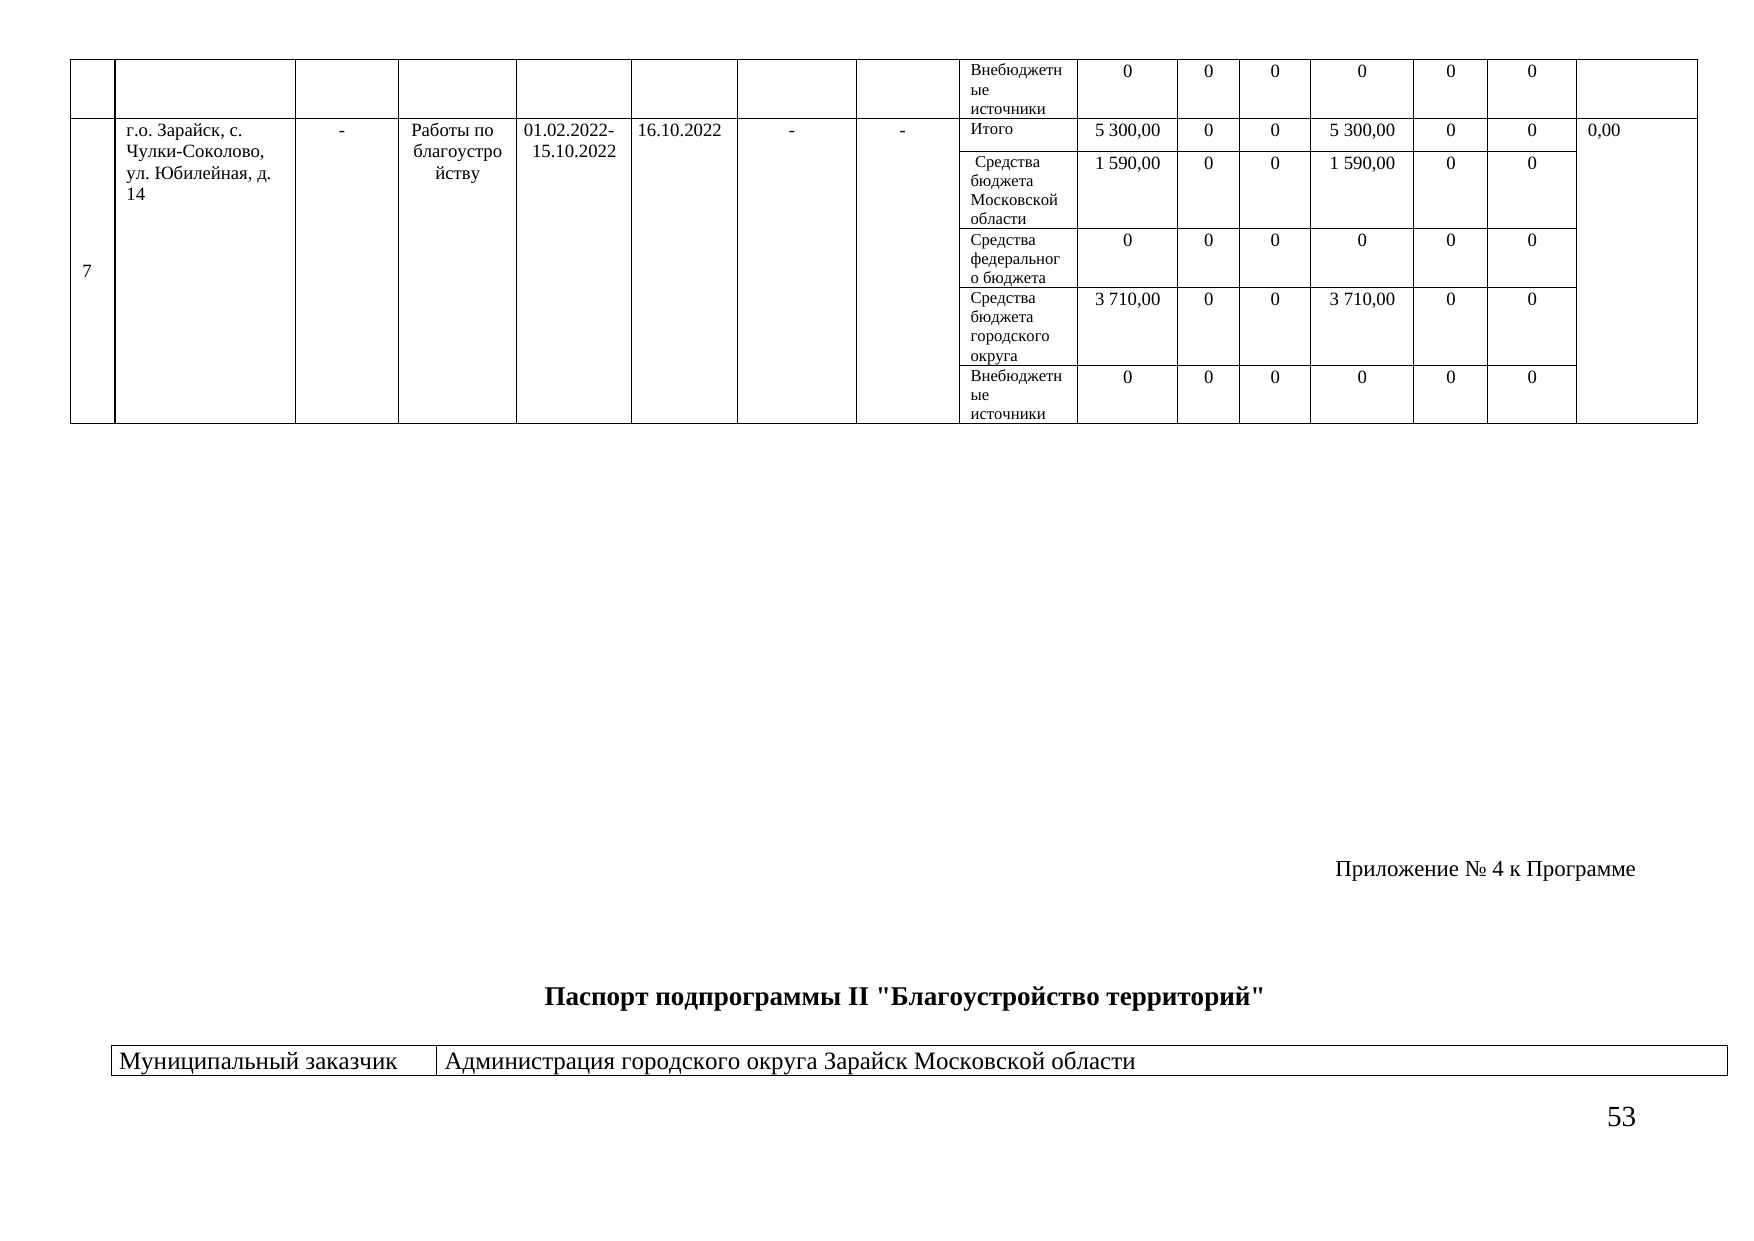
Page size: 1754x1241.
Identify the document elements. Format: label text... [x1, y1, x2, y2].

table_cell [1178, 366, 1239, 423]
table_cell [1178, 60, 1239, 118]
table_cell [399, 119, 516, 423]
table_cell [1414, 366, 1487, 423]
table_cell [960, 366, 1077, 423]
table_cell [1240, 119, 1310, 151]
text Паспорт подпрограммы II "Благоустройство территорий" [174, 980, 1636, 1011]
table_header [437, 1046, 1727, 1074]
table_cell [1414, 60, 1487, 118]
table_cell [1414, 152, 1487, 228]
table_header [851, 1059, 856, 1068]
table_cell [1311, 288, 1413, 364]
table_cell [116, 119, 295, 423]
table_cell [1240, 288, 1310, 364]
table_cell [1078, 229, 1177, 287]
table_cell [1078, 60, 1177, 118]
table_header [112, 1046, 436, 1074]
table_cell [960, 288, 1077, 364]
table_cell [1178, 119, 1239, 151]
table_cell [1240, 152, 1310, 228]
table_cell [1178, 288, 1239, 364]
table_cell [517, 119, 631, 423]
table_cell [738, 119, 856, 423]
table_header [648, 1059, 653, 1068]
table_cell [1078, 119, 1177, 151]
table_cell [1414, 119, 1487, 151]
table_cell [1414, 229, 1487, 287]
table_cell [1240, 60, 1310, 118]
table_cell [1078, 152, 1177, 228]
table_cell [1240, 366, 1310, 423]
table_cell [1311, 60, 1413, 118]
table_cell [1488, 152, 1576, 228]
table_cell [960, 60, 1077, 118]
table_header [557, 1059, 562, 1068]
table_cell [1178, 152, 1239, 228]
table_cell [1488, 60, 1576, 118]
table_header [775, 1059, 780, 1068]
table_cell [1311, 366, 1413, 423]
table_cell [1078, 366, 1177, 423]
text Приложение № 4 к Программе [118, 855, 1636, 882]
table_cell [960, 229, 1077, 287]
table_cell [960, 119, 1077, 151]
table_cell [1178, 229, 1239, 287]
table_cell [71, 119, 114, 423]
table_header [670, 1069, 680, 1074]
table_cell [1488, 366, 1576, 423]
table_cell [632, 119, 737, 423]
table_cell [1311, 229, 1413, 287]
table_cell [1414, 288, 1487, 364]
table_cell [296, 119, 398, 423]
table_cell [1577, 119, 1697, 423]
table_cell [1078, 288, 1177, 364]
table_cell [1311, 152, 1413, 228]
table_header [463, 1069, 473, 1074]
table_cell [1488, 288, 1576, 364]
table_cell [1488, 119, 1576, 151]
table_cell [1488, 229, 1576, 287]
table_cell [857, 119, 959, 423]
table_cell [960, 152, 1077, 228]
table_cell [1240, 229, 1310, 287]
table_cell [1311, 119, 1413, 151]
